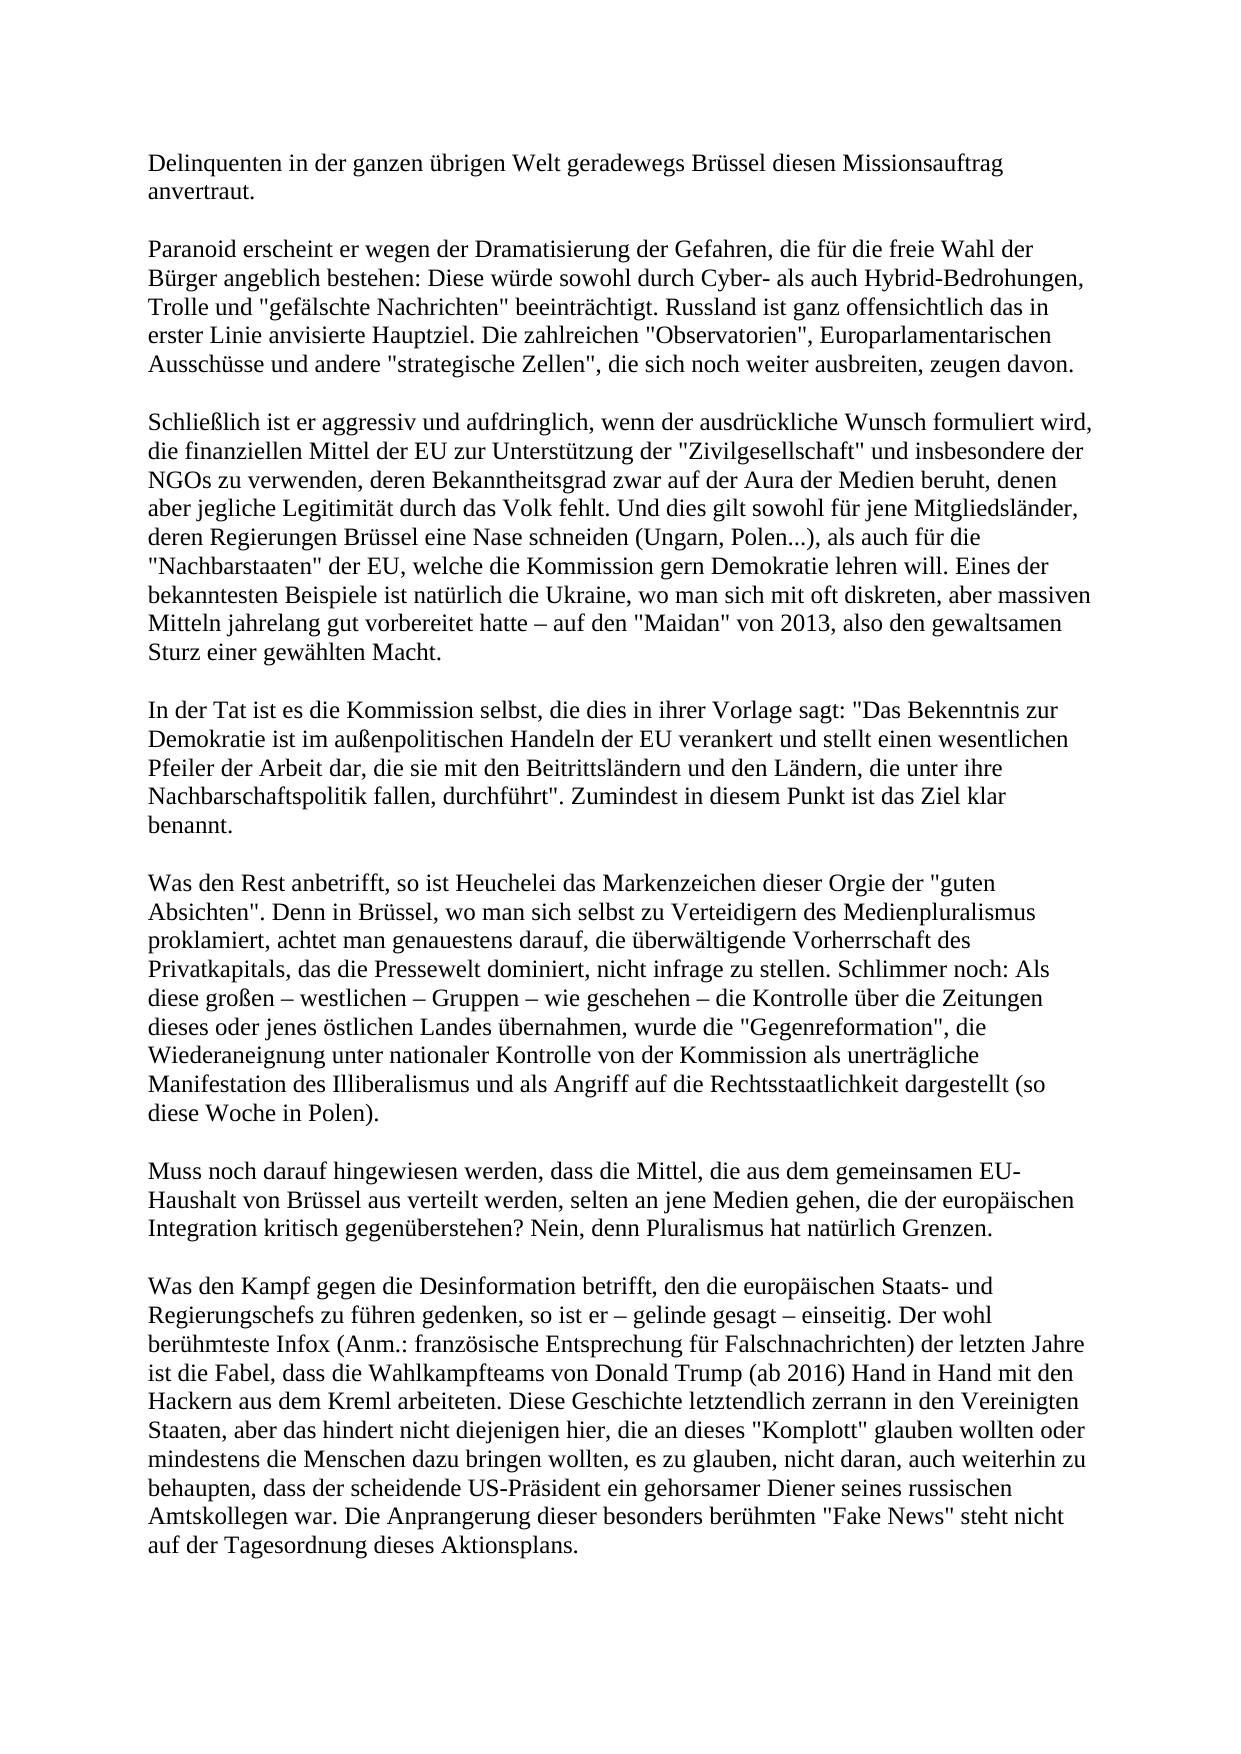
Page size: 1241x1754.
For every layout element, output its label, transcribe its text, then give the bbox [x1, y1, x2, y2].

text Schließlich ist er aggressiv und aufdringlich, wenn der ausdrückliche Wunsch formuliert wird, die finanziellen Mittel der EU zur Unterstützung der "Zivilgesellschaft" und insbesondere der NGOs zu verwenden, deren Bekanntheitsgrad zwar auf der Aura der Medien beruht, denen aber jegliche Legitimität durch das Volk fehlt. Und dies gilt sowohl für jene Mitgliedsländer, deren Regierungen Brüssel eine Nase schneiden (Ungarn, Polen...), als auch für die "Nachbarstaaten" der EU, welche die Kommission gern Demokratie lehren will. Eines der bekanntesten Beispiele ist natürlich die Ukraine, wo man sich mit oft diskreten, aber massiven Mitteln jahrelang gut vorbereitet hatte – auf den "Maidan" von 2013, also den gewaltsamen Sturz einer gewählten Macht. [148, 407, 1093, 666]
text Was den Rest anbetrifft, so ist Heuchelei das Markenzeichen dieser Orgie der "guten Absichten". Denn in Brüssel, wo man sich selbst zu Verteidigern des Medienpluralismus proklamiert, achtet man genauestens darauf, die überwältigende Vorherrschaft des Privatkapitals, das die Pressewelt dominiert, nicht infrage zu stellen. Schlimmer noch: Als diese großen – westlichen – Gruppen – wie geschehen – die Kontrolle über die Zeitungen dieses oder jenes östlichen Landes übernahmen, wurde die "Gegenreformation", die Wiederaneignung unter nationaler Kontrolle von der Kommission als unerträgliche Manifestation des Illiberalismus und als Angriff auf die Rechtsstaatlichkeit dargestellt (so diese Woche in Polen). [148, 868, 1093, 1127]
text Paranoid erscheint er wegen der Dramatisierung der Gefahren, die für die freie Wahl der Bürger angeblich bestehen: Diese würde sowohl durch Cyber- als auch Hybrid-Bedrohungen, Trolle und "gefälschte Nachrichten" beeinträchtigt. Russland ist ganz offensichtlich das in erster Linie anvisierte Hauptziel. Die zahlreichen "Observatorien", Europarlamentarischen Ausschüsse und andere "strategische Zellen", die sich noch weiter ausbreiten, zeugen davon. [148, 234, 1093, 378]
text Was den Kampf gegen die Desinformation betrifft, den die europäischen Staats- und Regierungschefs zu führen gedenken, so ist er – gelinde gesagt – einseitig. Der wohl berühmteste Infox (Anm.: französische Entsprechung für Falschnachrichten) der letzten Jahre ist die Fabel, dass die Wahlkampfteams von Donald Trump (ab 2016) Hand in Hand mit den Hackern aus dem Kreml arbeiteten. Diese Geschichte letztendlich zerrann in den Vereinigten Staaten, aber das hindert nicht diejenigen hier, die an dieses "Komplott" glauben wollten oder mindestens die Menschen dazu bringen wollten, es zu glauben, nicht daran, auch weiterhin zu behaupten, dass der scheidende US-Präsident ein gehorsamer Diener seines russischen Amtskollegen war. Die Anprangerung dieser besonders berühmten "Fake News" steht nicht auf der Tagesordnung dieses Aktionsplans. [148, 1271, 1093, 1559]
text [148, 148, 1093, 205]
text Muss noch darauf hingewiesen werden, dass die Mittel, die aus dem gemeinsamen EU-Haushalt von Brüssel aus verteilt werden, selten an jene Medien gehen, die der europäischen Integration kritisch gegenüberstehen? Nein, denn Pluralismus hat natürlich Grenzen. [148, 1156, 1093, 1242]
text In der Tat ist es die Kommission selbst, die dies in ihrer Vorlage sagt: "Das Bekenntnis zur Demokratie ist im außenpolitischen Handeln der EU verankert und stellt einen wesentlichen Pfeiler der Arbeit dar, die sie mit den Beitrittsländern und den Ländern, die unter ihre Nachbarschaftspolitik fallen, durchführt". Zumindest in diesem Punkt ist das Ziel klar benannt. [148, 695, 1093, 839]
